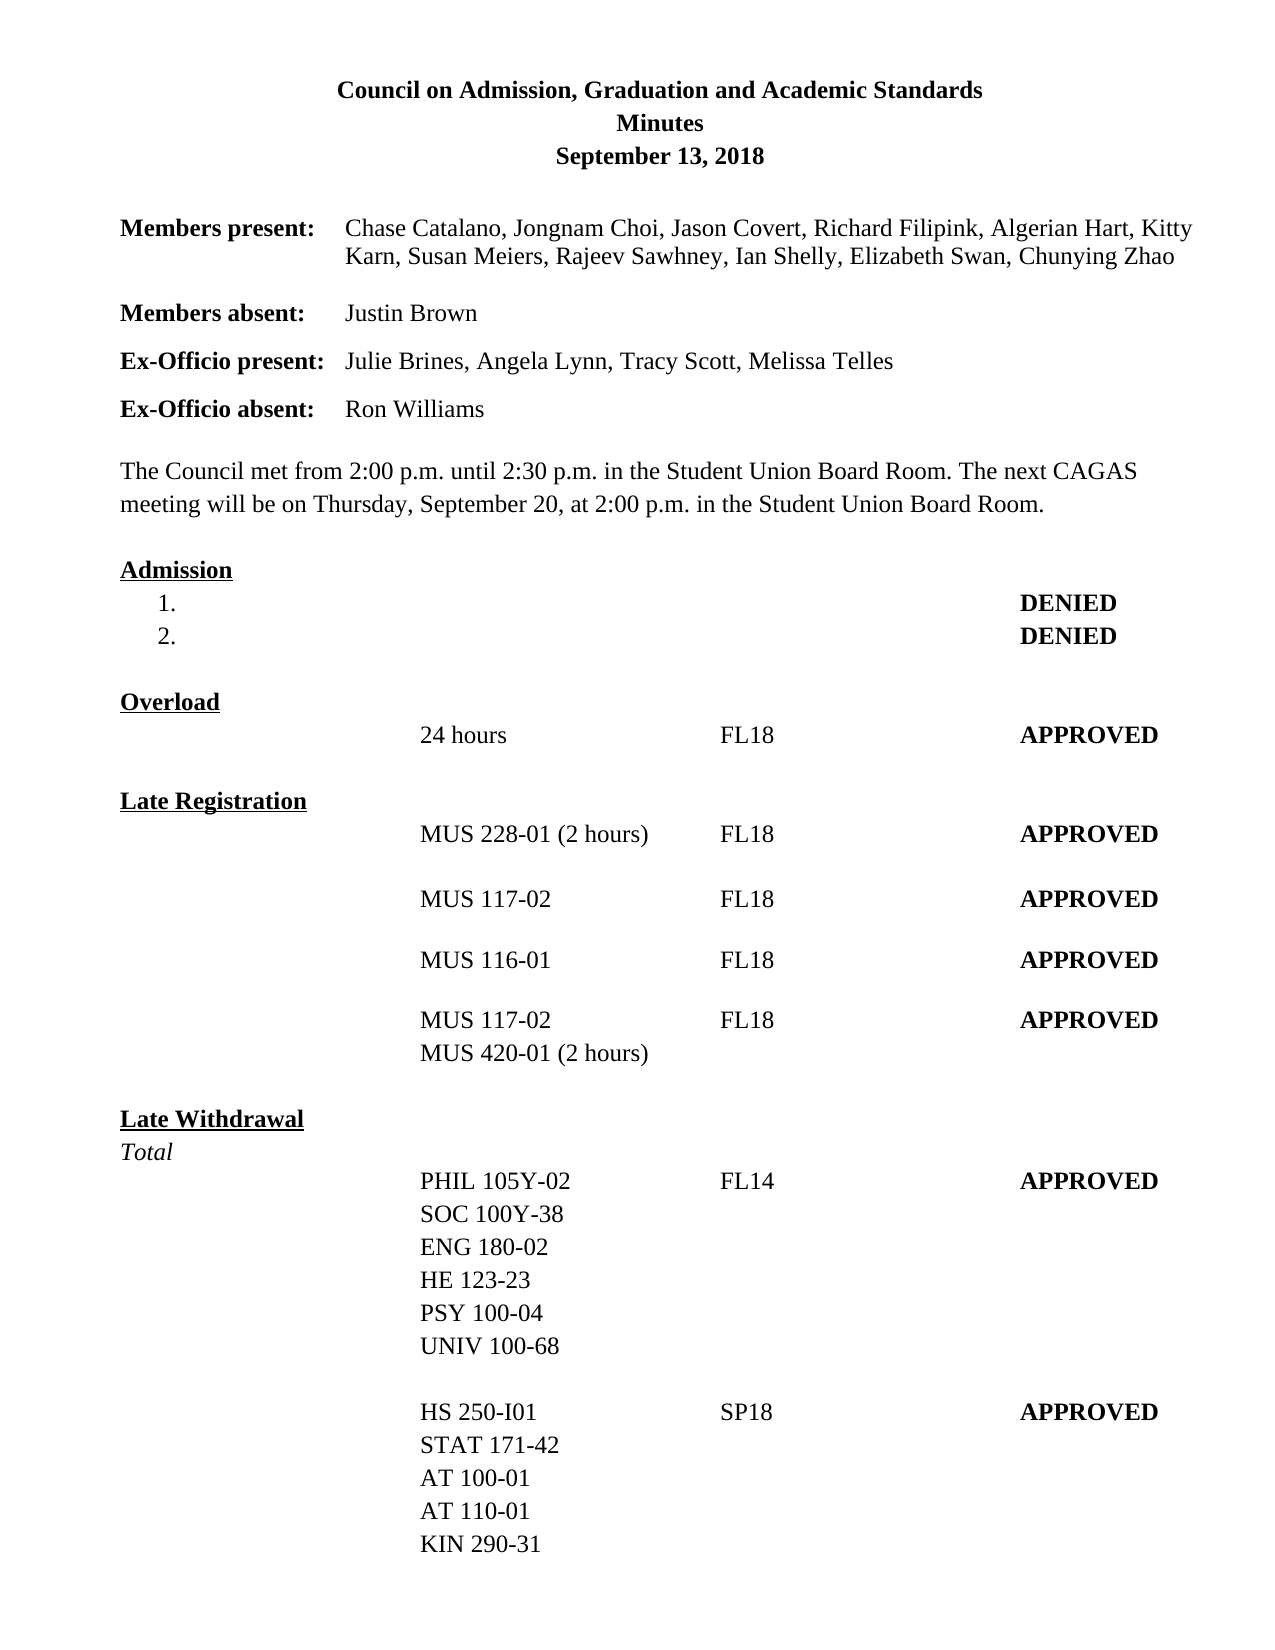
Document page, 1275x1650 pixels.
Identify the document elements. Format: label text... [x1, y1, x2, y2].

text Members present: Chase Catalano, Jongnam Choi, Jason Covert, Richard Filipink, Algerian Hart, Kitty Karn, Susan Meiers, Rajeev Sawhney, Ian Shelly, Elizabeth Swan, Chunying Zhao [120, 213, 1200, 270]
text Members absent: Justin Brown [120, 298, 1200, 327]
text STAT 171-42 [120, 1430, 1200, 1459]
text ENG 180-02 [120, 1232, 1200, 1261]
text MUS 228-01 (2 hours) FL18 APPROVED [120, 819, 1200, 848]
text Ex-Officio absent: Ron Williams [120, 394, 1200, 423]
text AT 100-01 [120, 1463, 1200, 1492]
text SOC 100Y-38 [120, 1199, 1200, 1228]
text 2. DENIED [120, 621, 1200, 649]
text UNIV 100-68 [120, 1331, 1200, 1360]
text AT 110-01 [157, 1496, 1200, 1525]
text MUS 116-01 FL18 APPROVED [120, 945, 1200, 973]
text HE 123-23 [120, 1265, 1200, 1294]
text Council on Admission, Graduation and Academic Standards [120, 75, 1200, 104]
text MUS 420-01 (2 hours) [120, 1038, 1200, 1067]
text MUS 117-02 FL18 APPROVED [120, 1005, 1200, 1034]
text Minutes [120, 108, 1200, 137]
text Total [120, 1137, 1200, 1166]
text 1. DENIED [120, 588, 1200, 617]
text Late Withdrawal [120, 1104, 1200, 1133]
text Ex-Officio present: Julie Brines, Angela Lynn, Tracy Scott, Melissa Telles [120, 346, 1200, 375]
text PSY 100-04 [120, 1298, 1200, 1327]
text 24 hours FL18 APPROVED [120, 720, 1200, 749]
text Overload [120, 687, 1200, 716]
text September 13, 2018 [120, 141, 1200, 170]
text MUS 117-02 FL18 APPROVED [120, 884, 1200, 913]
text The Council met from 2:00 p.m. until 2:30 p.m. in the Student Union Board Room. The next CAGAS meeting will be on Thursday, September 20, at 2:00 p.m. in the Student Union Board Room. [120, 456, 1200, 517]
text Admission [120, 555, 1200, 583]
text KIN 290-31 [120, 1529, 1200, 1558]
text Late Registration [120, 786, 1200, 815]
text HS 250-I01 SP18 APPROVED [120, 1397, 1200, 1426]
text PHIL 105Y-02 FL14 APPROVED [120, 1166, 1200, 1195]
